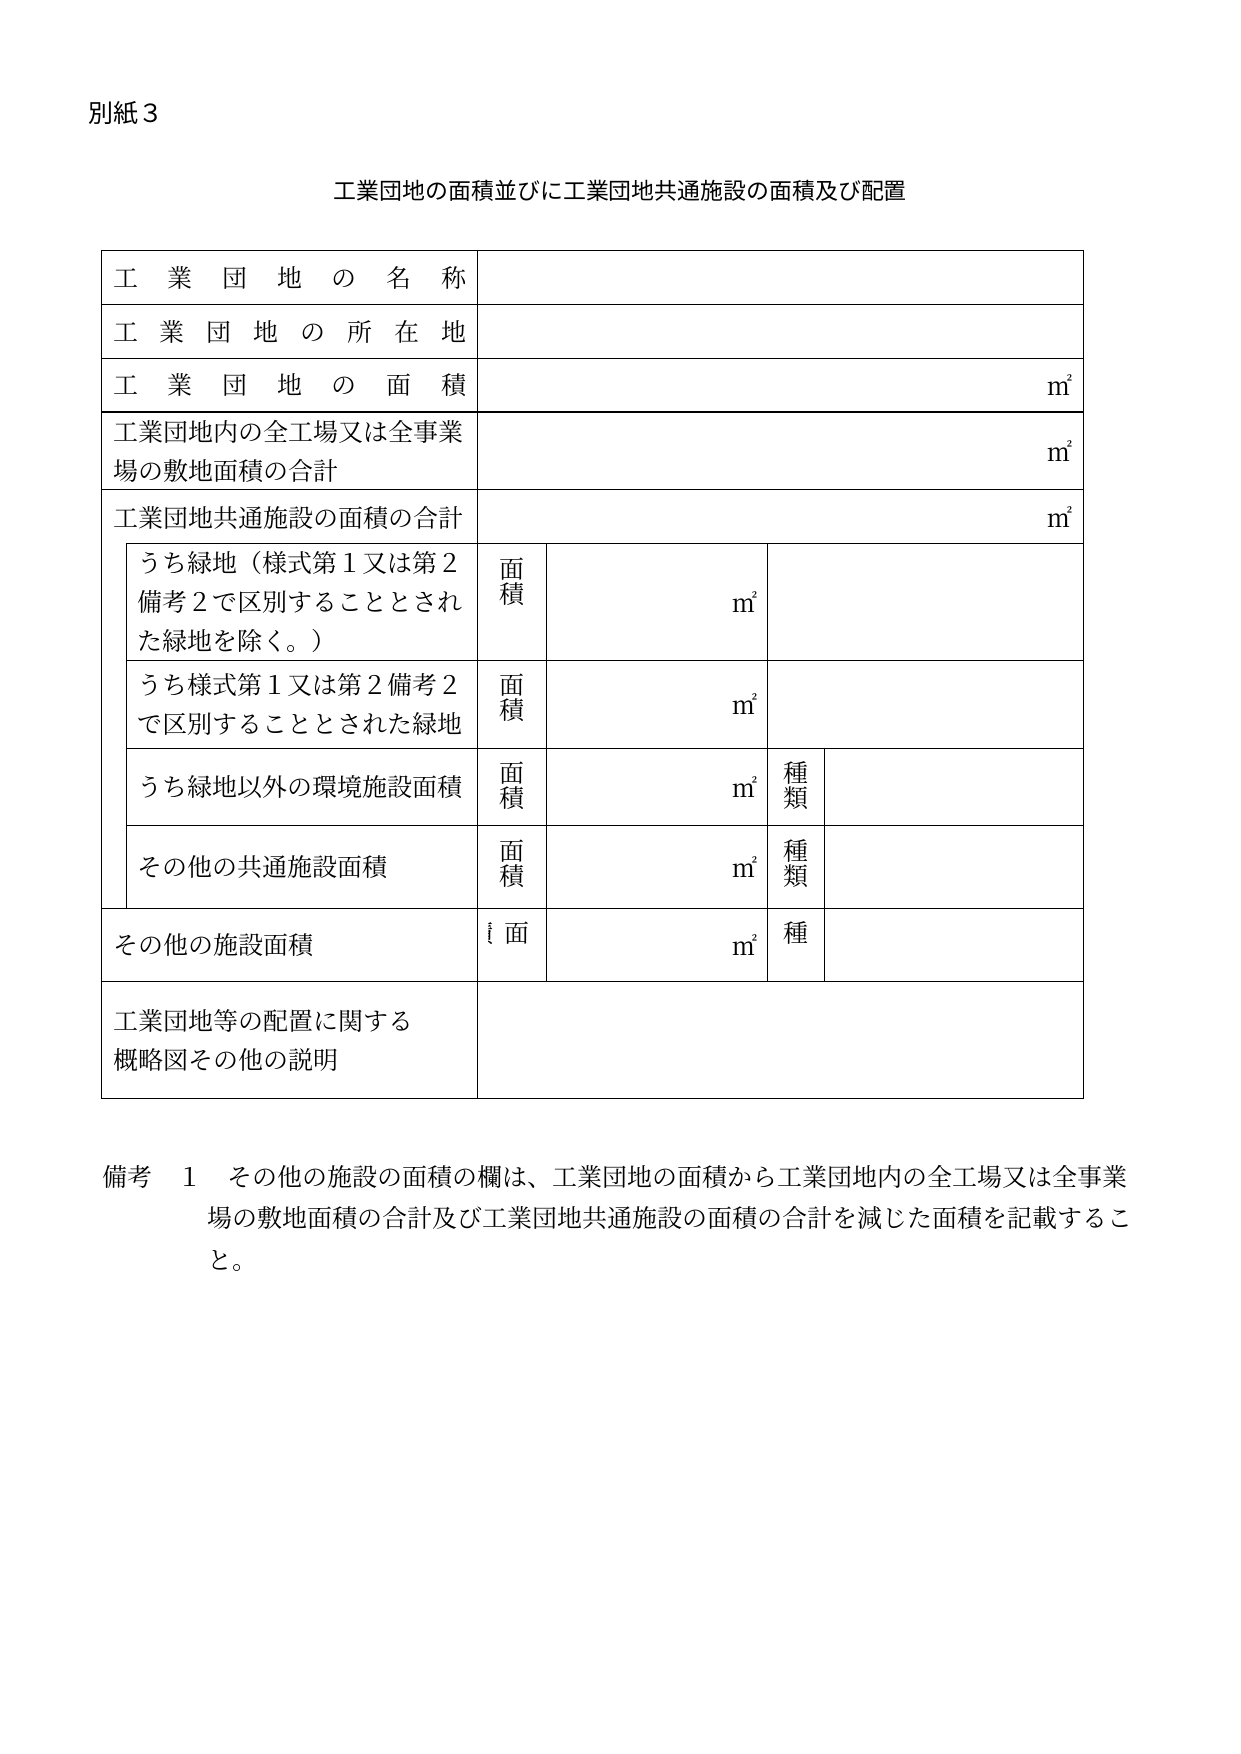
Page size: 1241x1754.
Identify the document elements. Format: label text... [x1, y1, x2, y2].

table_cell 工業団地の面積 [102, 359, 477, 411]
table_cell 面積 [478, 661, 546, 747]
table_cell その他の共通施設面積 [127, 826, 477, 908]
table_cell [102, 543, 126, 908]
table_cell うち緑地（様式第１又は第２備考２で区別することとされた緑地を除く。） [127, 544, 477, 659]
text 備考 １ その他の施設の面積の欄は、工業団地の面積から工業団地内の全工場又は全事業場の敷地面積の合計及び工業団地共通施設の面積の合計を減じた面積を記載すること。 [102, 1157, 1152, 1277]
table_cell 工業団地内の全工場又は全事業場の敷地面積の合計 [102, 413, 477, 489]
table_cell ㎡ [547, 909, 767, 981]
table_cell 工業団地共通施設の面積の合計 [102, 490, 477, 543]
table_cell 種類 [768, 826, 824, 908]
table_cell 面積 [478, 826, 546, 908]
table_cell 工業団地等の配置に関する 概略図その他の説明 [102, 982, 477, 1097]
table_header 工業団地の名称 [102, 251, 477, 303]
table_cell [825, 749, 1083, 825]
table_cell [478, 982, 1083, 1097]
table_cell ㎡ [547, 826, 767, 908]
table_cell [825, 826, 1083, 908]
table_cell 種類 [768, 749, 824, 825]
table_cell ㎡ [547, 749, 767, 825]
table_cell ㎡ [547, 661, 767, 747]
text 別紙３ [89, 93, 1152, 129]
table_cell [825, 909, 1083, 981]
table_cell うち緑地以外の環境施設面積 [127, 749, 477, 825]
table_cell 面積 [478, 909, 546, 981]
table_cell うち様式第１又は第２備考２で区別することとされた緑地 [127, 661, 477, 747]
table_cell ㎡ [478, 413, 1083, 489]
table_cell 工業団地の所在地 [102, 305, 477, 357]
text 工業団地の面積並びに工業団地共通施設の面積及び配置 [89, 173, 1152, 206]
table_cell 面積 [478, 544, 546, 659]
table_cell 面積 [478, 749, 546, 825]
table_cell その他の施設面積 [102, 909, 477, 981]
table_cell ㎡ [478, 490, 1083, 543]
table_cell [768, 661, 1083, 747]
table_cell [478, 305, 1083, 357]
table_cell [768, 544, 1083, 659]
table_header [478, 251, 1083, 303]
table_cell 種類 [768, 909, 824, 981]
table_cell ㎡ [478, 359, 1083, 411]
table_cell ㎡ [547, 544, 767, 659]
